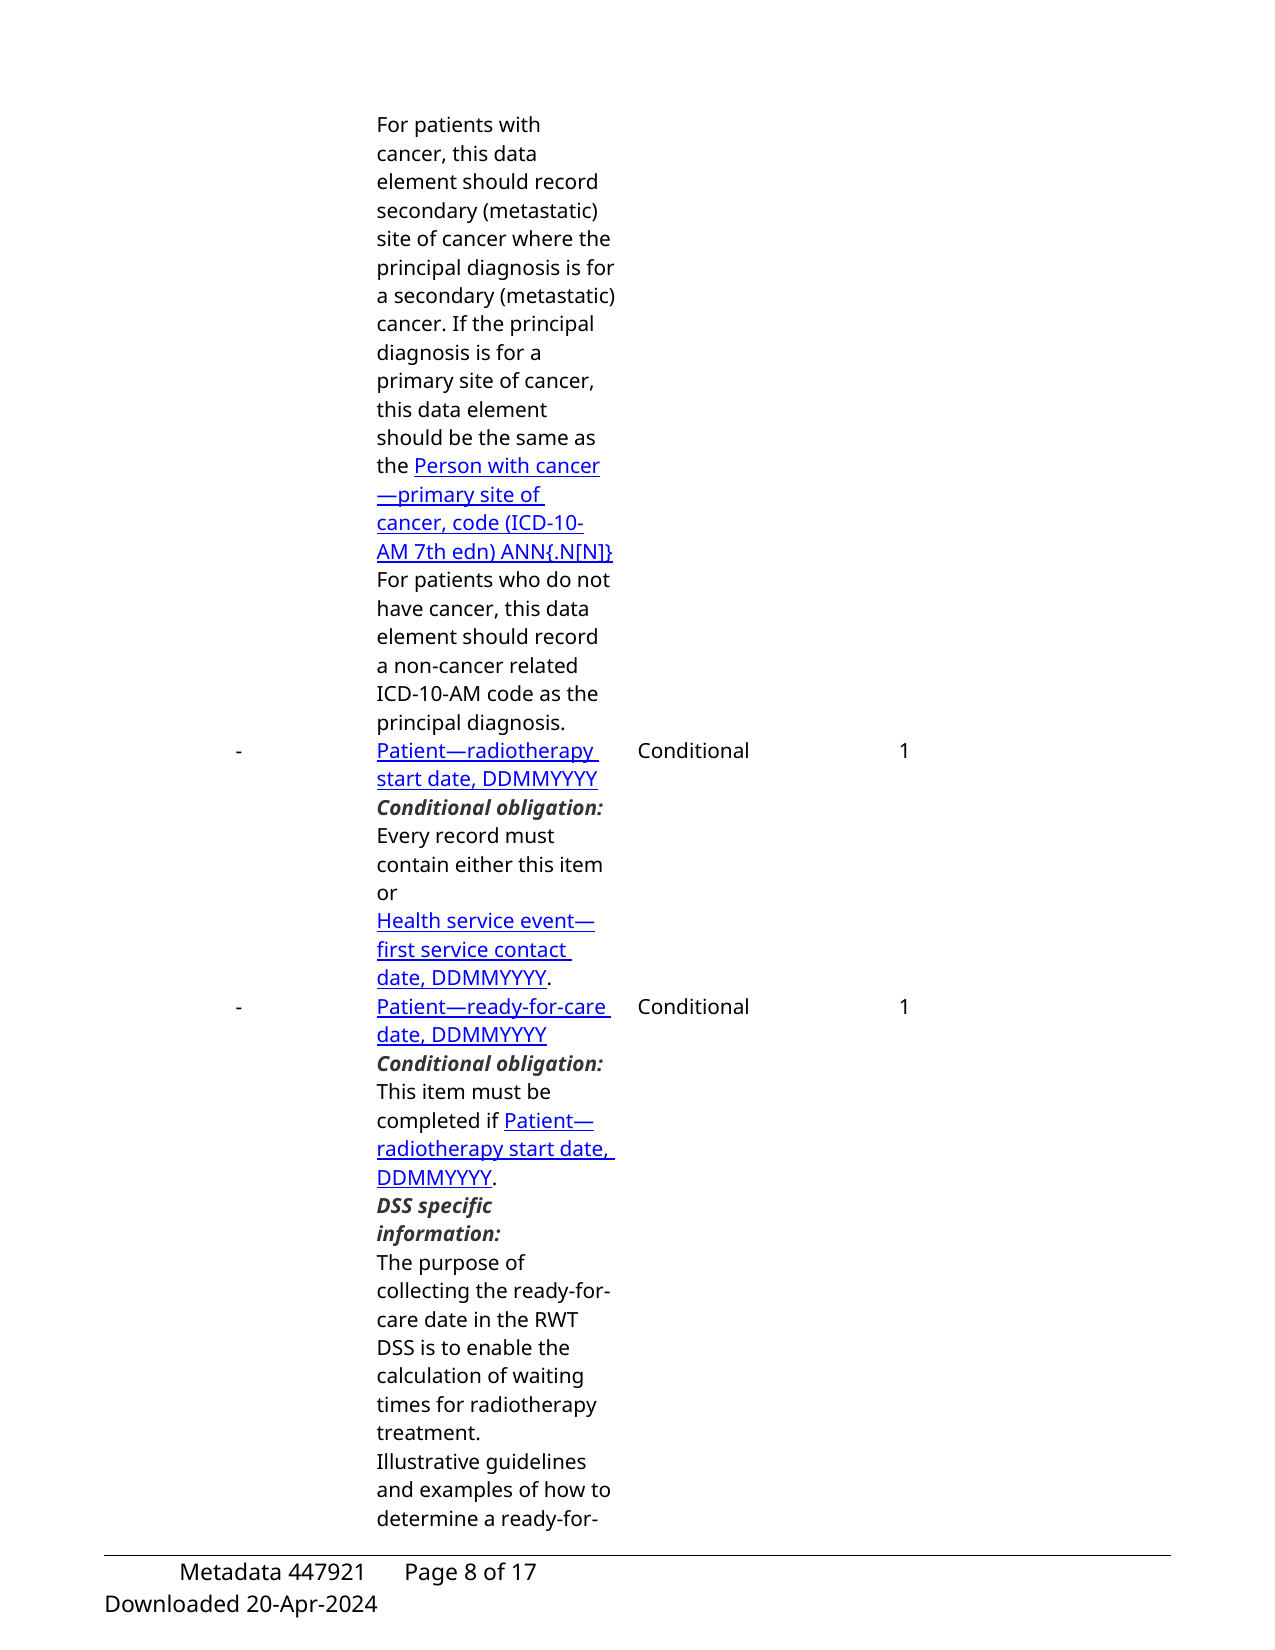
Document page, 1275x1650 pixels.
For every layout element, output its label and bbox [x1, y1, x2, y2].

table_cell [93, 110, 1159, 1532]
